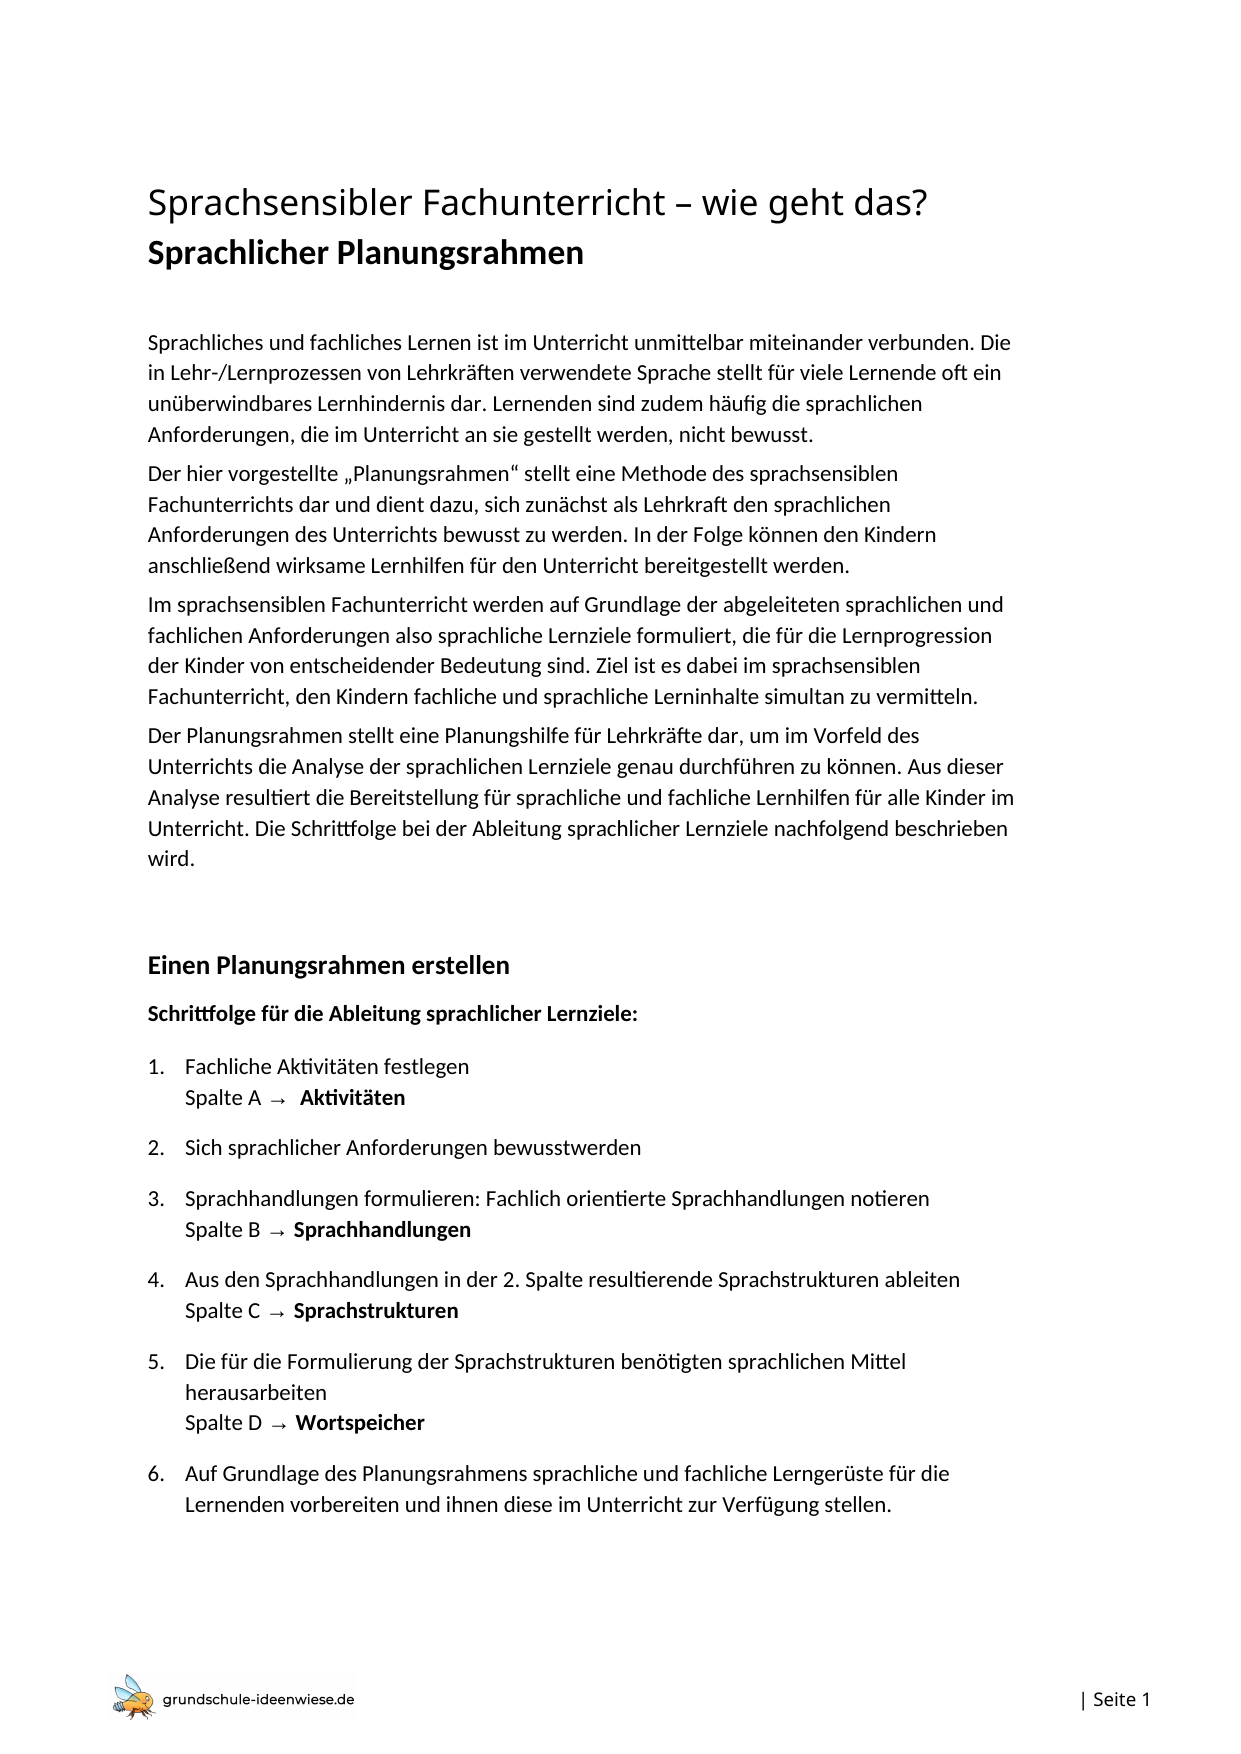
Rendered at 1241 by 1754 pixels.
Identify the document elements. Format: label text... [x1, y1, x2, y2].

text Der Planungsrahmen stellt eine Planungshilfe für Lehrkräfte dar, um im Vorfeld des Unterrichts die Analyse der sprachlichen Lernziele genau durchführen zu können. Aus dieser Analyse resultiert die Bereitstellung für sprachliche und fachliche Lernhilfen für alle Kinder im Unterricht. Die Schrittfolge bei der Ableitung sprachlicher Lernziele nachfolgend beschrieben wird. [148, 721, 1019, 872]
text Im sprachsensiblen Fachunterricht werden auf Grundlage der abgeleiteten sprachlichen und fachlichen Anforderungen also sprachliche Lernziele formuliert, die für die Lernprogression der Kinder von entscheidender Bedeutung sind. Ziel ist es dabei im sprachsensiblen Fachunterricht, den Kindern fachliche und sprachliche Lerninhalte simultan zu vermitteln. [148, 590, 1019, 710]
list Die für die Formulierung der Sprachstrukturen benötigten sprachlichen Mittel herausarbeiten Spalte D → Wortspeicher [147, 1347, 1019, 1436]
list Fachliche Aktivitäten festlegen Spalte A → Aktivitäten [147, 1052, 1019, 1111]
text Sprachliches und fachliches Lernen ist im Unterricht unmittelbar miteinander verbunden. Die in Lehr-/Lernprozessen von Lehrkräften verwendete Sprache stellt für viele Lernende oft ein unüberwindbares Lernhindernis dar. Lernenden sind zudem häufig die sprachlichen Anforderungen, die im Unterricht an sie gestellt werden, nicht bewusst. [148, 328, 1019, 448]
list Sich sprachlicher Anforderungen bewusstwerden [147, 1133, 1019, 1161]
text Sprachsensibler Fachunterricht – wie geht das? [148, 177, 1019, 225]
list Sprachhandlungen formulieren: Fachlich orientierte Sprachhandlungen notieren Spalte B → Sprachhandlungen [147, 1184, 1019, 1243]
list Auf Grundlage des Planungsrahmens sprachliche und fachliche Lerngerüste für die Lernenden vorbereiten und ihnen diese im Unterricht zur Verfügung stellen. [147, 1459, 1019, 1518]
text Einen Planungsrahmen erstellen [148, 948, 1019, 981]
text Schrittfolge für die Ableitung sprachlicher Lernziele: [148, 999, 1019, 1027]
text Der hier vorgestellte „Planungsrahmen“ stellt eine Methode des sprachsensiblen Fachunterrichts dar und dient dazu, sich zunächst als Lehrkraft den sprachlichen Anforderungen des Unterrichts bewusst zu werden. In der Folge können den Kindern anschließend wirksame Lernhilfen für den Unterricht bereitgestellt werden. [148, 459, 1019, 579]
picture [108, 1671, 356, 1721]
text Sprachlicher Planungsrahmen [148, 230, 1019, 273]
list Aus den Sprachhandlungen in der 2. Spalte resultierende Sprachstrukturen ableiten Spalte C → Sprachstrukturen [147, 1266, 1019, 1324]
